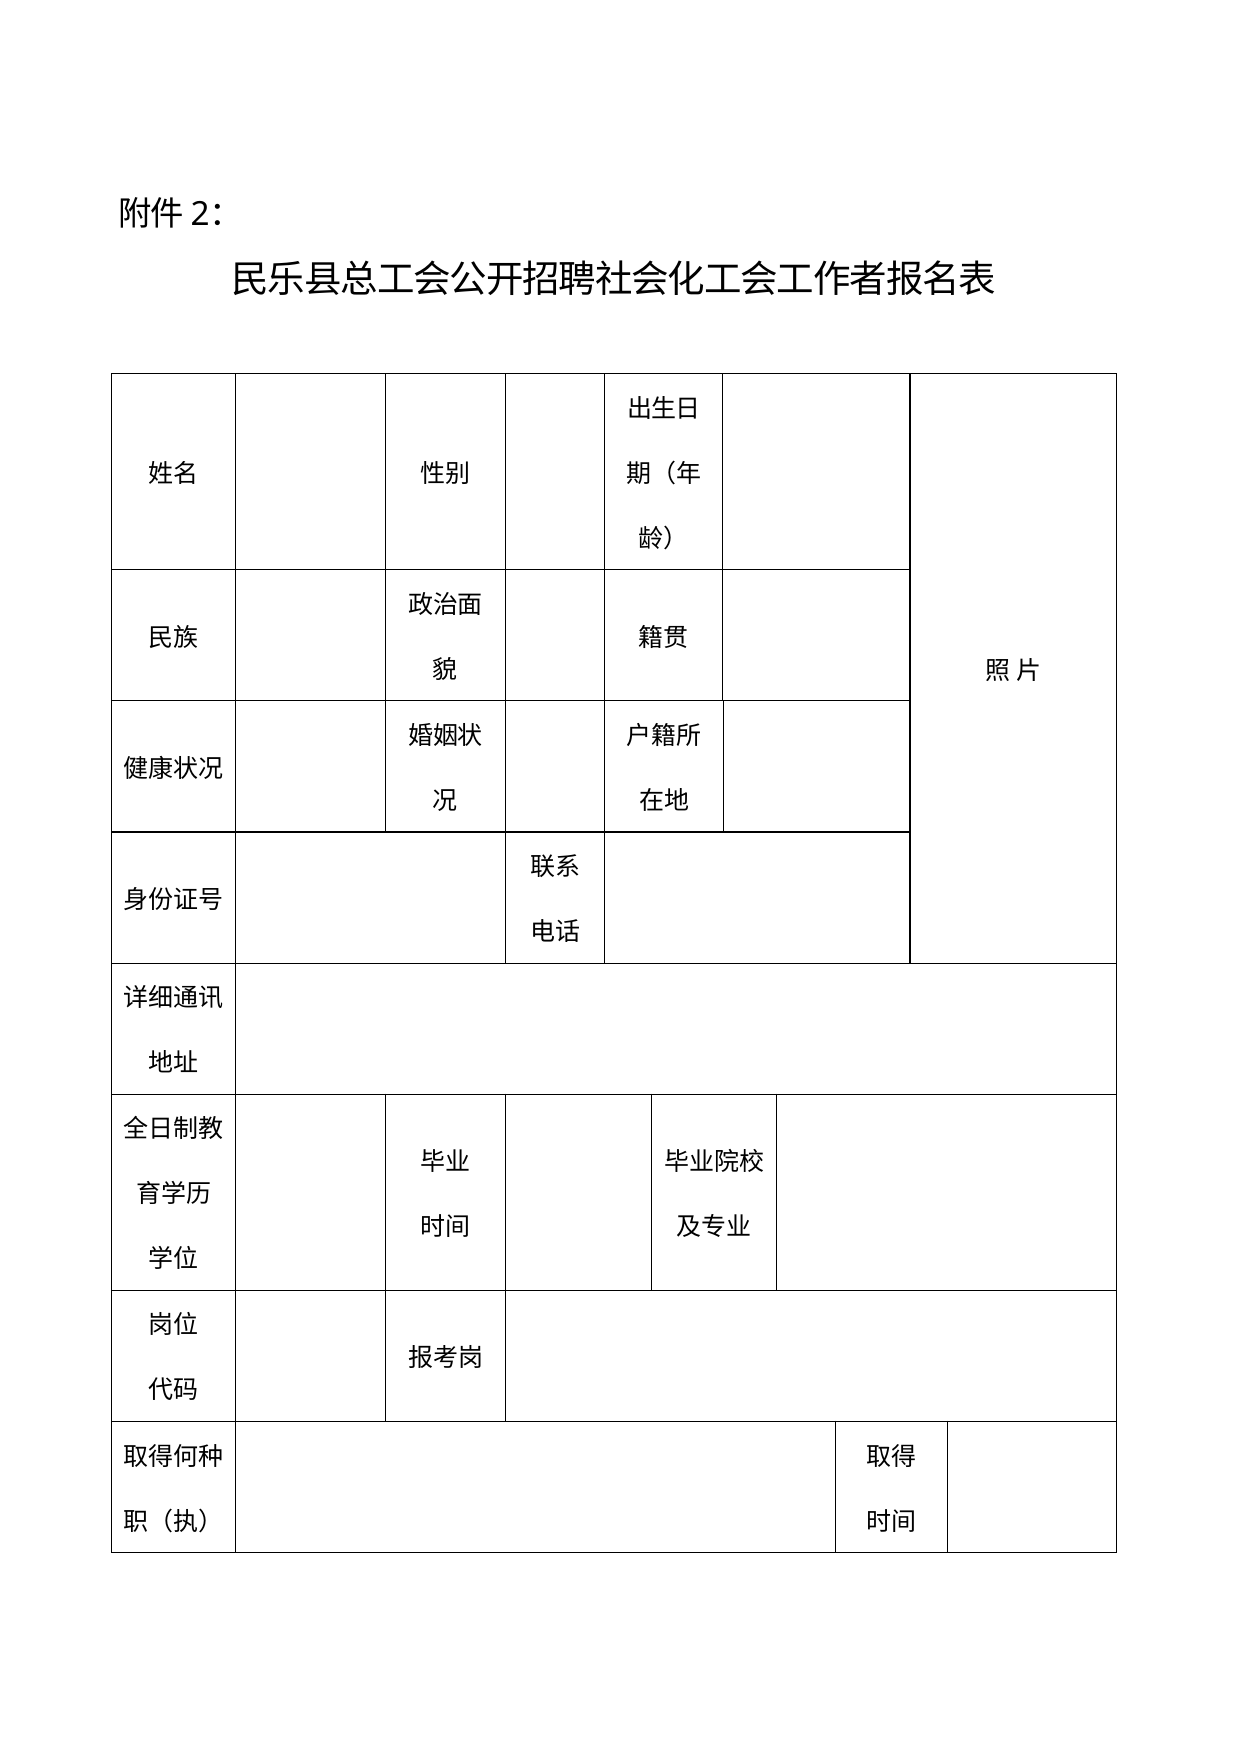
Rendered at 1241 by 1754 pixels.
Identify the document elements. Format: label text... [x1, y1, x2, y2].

table_cell [236, 570, 385, 700]
table_cell [506, 701, 604, 831]
table_header 出生日期（年龄） [605, 374, 722, 569]
text 民乐县总工会公开招聘社会化工会工作者报名表 [118, 243, 1110, 308]
table_cell 毕业院校及专业 [652, 1095, 776, 1289]
table_cell 籍贯 [605, 570, 722, 700]
table_cell 岗位 代码 [112, 1291, 235, 1421]
table_cell 联系 电话 [506, 833, 604, 962]
table_cell [605, 833, 909, 962]
table_cell 健康状况 [112, 701, 235, 831]
table_cell 民族 [112, 570, 235, 700]
table_cell [724, 701, 909, 831]
table_cell 详细通讯地址 [112, 964, 235, 1093]
table_cell [723, 570, 909, 700]
text 附件2： [118, 178, 1110, 243]
table_header 照 片 [911, 374, 1116, 962]
table_cell [948, 1422, 1116, 1552]
table_cell [506, 570, 604, 700]
table_header 姓名 [112, 374, 235, 569]
table_cell [777, 1095, 1116, 1289]
table_cell [236, 1291, 385, 1421]
table_cell 全日制教育学历 学位 [112, 1095, 235, 1289]
table_cell 取得何种职（执）业资格 [112, 1422, 235, 1552]
table_cell 毕业 时间 [386, 1095, 505, 1289]
table_header [723, 374, 909, 569]
table_cell 婚姻状况 [386, 701, 505, 831]
table_cell [236, 701, 385, 831]
table_cell [236, 1422, 835, 1552]
table_header [506, 374, 604, 569]
table_cell [506, 1291, 1116, 1421]
table_header [236, 374, 385, 569]
table_header 性别 [386, 374, 505, 569]
table_cell 户籍所在地 [605, 701, 723, 831]
table_cell [506, 1095, 651, 1289]
table_cell [236, 964, 1116, 1093]
table_cell [236, 833, 505, 962]
table_cell 报考岗 [386, 1291, 505, 1421]
table_cell [236, 1095, 385, 1289]
table_cell 取得 时间 [836, 1422, 947, 1552]
table_cell 身份证号 [112, 833, 235, 962]
table_cell 政治面貌 [386, 570, 505, 700]
